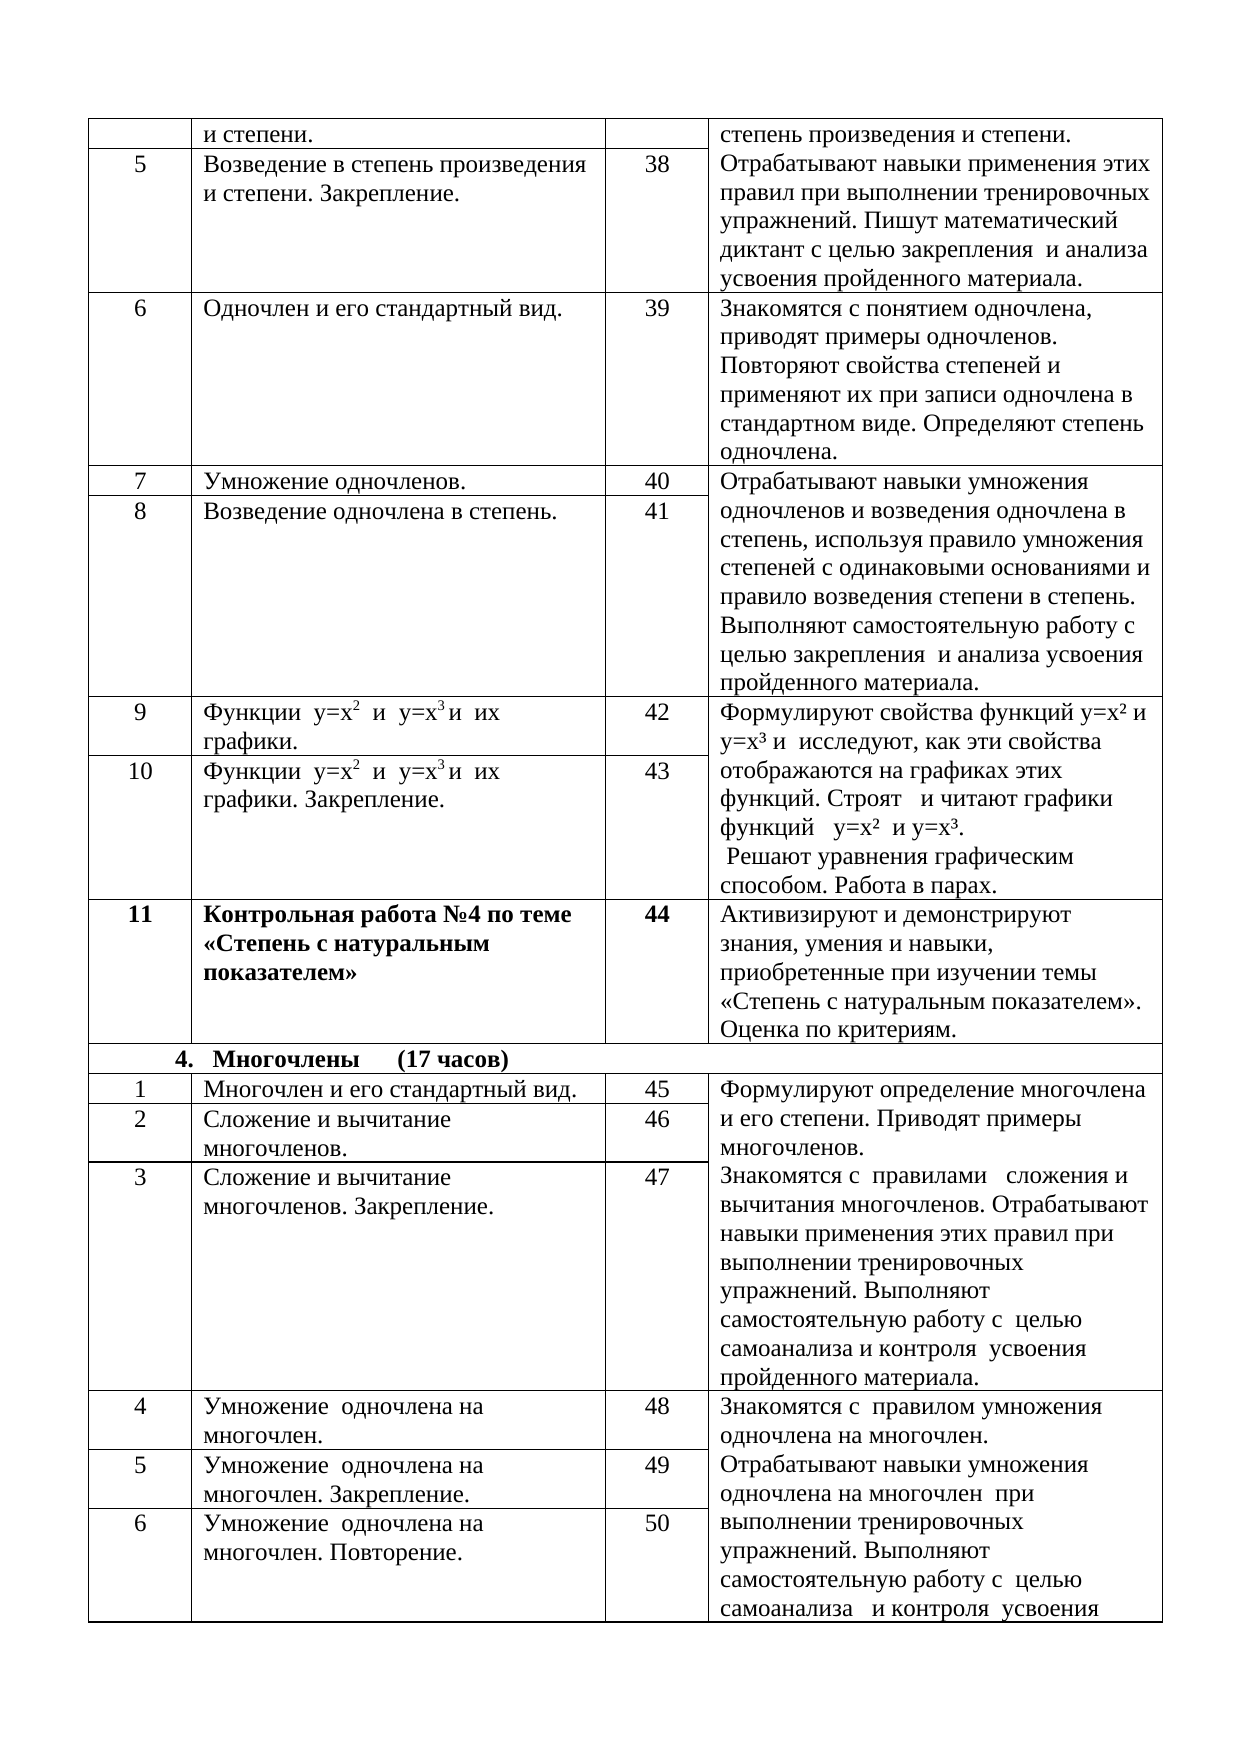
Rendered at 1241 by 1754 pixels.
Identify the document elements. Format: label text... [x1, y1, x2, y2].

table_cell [709, 119, 1162, 292]
table_cell 6 [89, 1509, 191, 1621]
table_cell 4 [89, 1391, 191, 1449]
table_cell 43 [606, 756, 708, 898]
table_cell 8 [89, 496, 191, 696]
table_cell Возведение одночлена в степень. [192, 496, 605, 696]
table_cell 5 [89, 149, 191, 292]
table_cell 9 [89, 697, 191, 755]
table_cell 49 [606, 1450, 708, 1507]
table_cell 39 [606, 293, 708, 465]
table_cell 40 [606, 466, 708, 495]
table_cell Многочлен и его стандартный вид. [192, 1074, 605, 1103]
table_cell Знакомятся с правилом умножения одночлена на многочлен. Отрабатывают навыки умножения одночлена на многочлен при выполнении тренировочных упражнений. Выполняют самостоятельную работу с целью самоанализа и контроля усвоения пройденного материала. [709, 1391, 1162, 1621]
table_cell Умножение одночлена на многочлен. [192, 1391, 605, 1449]
table_cell Активизируют и демонстрируют знания, умения и навыки, приобретенные при изучении темы «Степень с натуральным показателем». Оценка по критериям. [709, 900, 1162, 1043]
table_cell 5 [89, 1450, 191, 1507]
table_cell Функции y=x2 и y=x3 и их графики. [192, 697, 605, 755]
table_cell 42 [606, 697, 708, 755]
table_cell 47 [606, 1163, 708, 1390]
table_cell 2 [89, 1104, 191, 1161]
table_cell 3 [89, 1163, 191, 1390]
table_cell 1 [89, 1074, 191, 1103]
table_cell 37 [606, 119, 708, 148]
table_cell Знакомятся с понятием одночлена, приводят примеры одночленов. Повторяют свойства степеней и применяют их при записи одночлена в стандартном виде. Определяют степень одночлена. [709, 293, 1162, 465]
table_cell Контрольная работа №4 по теме «Степень с натуральным показателем» [192, 900, 605, 1043]
table_cell Функции y=x2 и y=x3 и их графики. Закрепление. [192, 756, 605, 898]
table_cell 45 [606, 1074, 708, 1103]
table_cell 4 [89, 119, 191, 148]
table_cell 41 [606, 496, 708, 696]
table_cell Одночлен и его стандартный вид. [192, 293, 605, 465]
table_cell Умножение одночленов. [192, 466, 605, 495]
table_cell 6 [89, 293, 191, 465]
table_cell Возведение в степень произведения и степени. Закрепление. [192, 149, 605, 292]
table_cell 10 [89, 756, 191, 898]
table_cell 4. Многочлены (17 часов) [89, 1044, 1162, 1073]
table_cell 48 [606, 1391, 708, 1449]
table_cell Формулируют определение многочлена и его степени. Приводят примеры многочленов. Знакомятся с правилами сложения и вычитания многочленов. Отрабатывают навыки применения этих правил при выполнении тренировочных упражнений. Выполняют самостоятельную работу с целью самоанализа и контроля усвоения пройденного материала. [709, 1074, 1162, 1390]
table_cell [192, 1509, 605, 1621]
table_cell Сложение и вычитание многочленов. Закрепление. [192, 1163, 605, 1390]
table_cell 38 [606, 149, 708, 292]
table_cell 11 [89, 900, 191, 1043]
table_cell 7 [89, 466, 191, 495]
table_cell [192, 119, 605, 148]
table_cell Формулируют свойства функций у=х² и у=х³ и исследуют, как эти свойства отображаются на графиках этих функций. Строят и читают графики функций у=х² и у=х³. Решают уравнения графическим способом. Работа в парах. [709, 697, 1162, 898]
table_cell 50 [606, 1509, 708, 1621]
table_cell Сложение и вычитание многочленов. [192, 1104, 605, 1161]
table_cell 44 [606, 900, 708, 1043]
table_cell 46 [606, 1104, 708, 1161]
table_cell Умножение одночлена на многочлен. Закрепление. [192, 1450, 605, 1507]
table_cell Отрабатывают навыки умножения одночленов и возведения одночлена в степень, используя правило умножения степеней с одинаковыми основаниями и правило возведения степени в степень. Выполняют самостоятельную работу с целью закрепления и анализа усвоения пройденного материала. [709, 466, 1162, 696]
